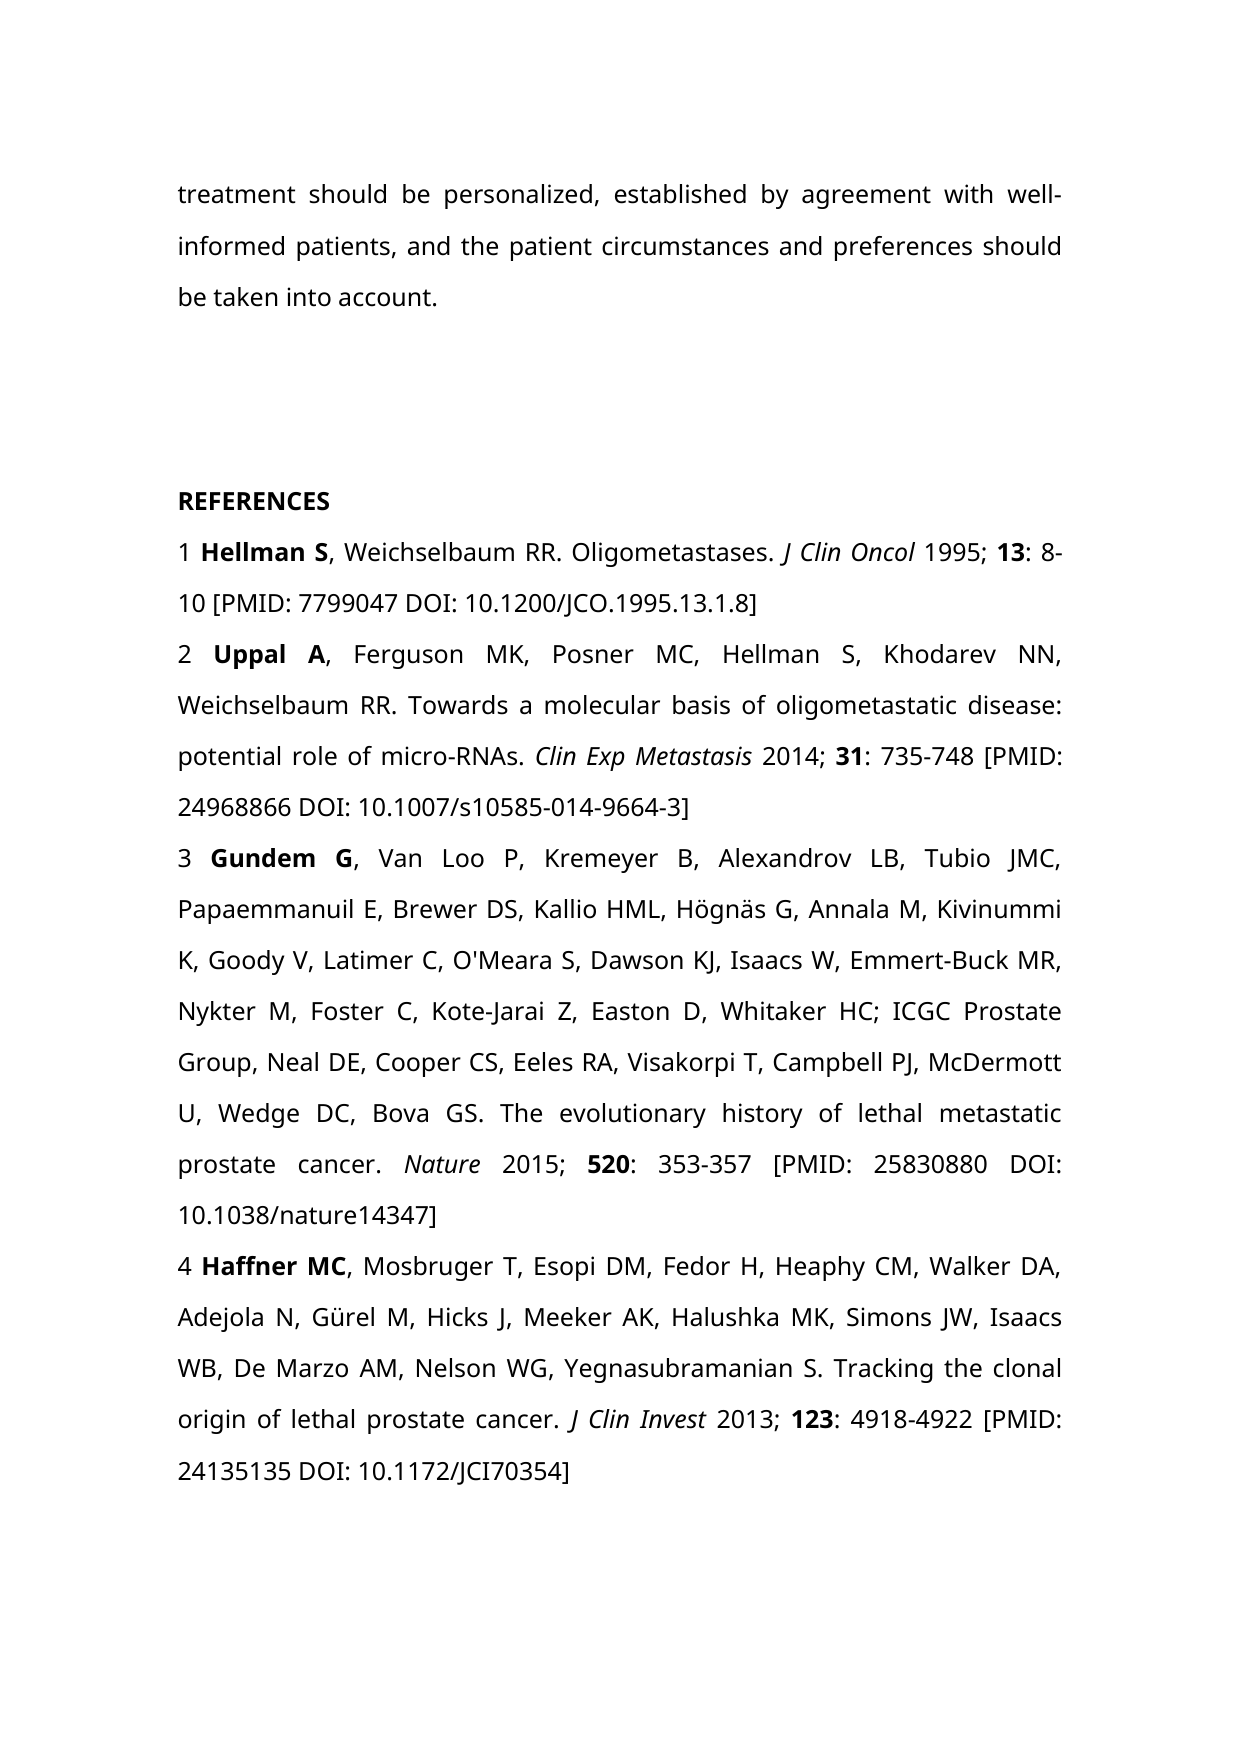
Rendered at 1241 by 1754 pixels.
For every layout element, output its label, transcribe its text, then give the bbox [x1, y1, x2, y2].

text 3 Gundem G, Van Loo P, Kremeyer B, Alexandrov LB, Tubio JMC, Papaemmanuil E, Brewer DS, Kallio HML, Högnäs G, Annala M, Kivinummi K, Goody V, Latimer C, O'Meara S, Dawson KJ, Isaacs W, Emmert-Buck MR, Nykter M, Foster C, Kote-Jarai Z, Easton D, Whitaker HC; ICGC Prostate Group, Neal DE, Cooper CS, Eeles RA, Visakorpi T, Campbell PJ, McDermott U, Wedge DC, Bova GS. The evolutionary history of lethal metastatic prostate cancer. Nature 2015; 520: 353-357 [PMID: 25830880 DOI: 10.1038/nature14347] [177, 841, 1063, 1232]
text 4 Haffner MC, Mosbruger T, Esopi DM, Fedor H, Heaphy CM, Walker DA, Adejola N, Gürel M, Hicks J, Meeker AK, Halushka MK, Simons JW, Isaacs WB, De Marzo AM, Nelson WG, Yegnasubramanian S. Tracking the clonal origin of lethal prostate cancer. J Clin Invest 2013; 123: 4918-4922 [PMID: 24135135 DOI: 10.1172/JCI70354] [177, 1249, 1063, 1487]
text 1 Hellman S, Weichselbaum RR. Oligometastases. J Clin Oncol 1995; 13: 8-10 [PMID: 7799047 DOI: 10.1200/JCO.1995.13.1.8] [177, 534, 1063, 619]
text 2 Uppal A, Ferguson MK, Posner MC, Hellman S, Khodarev NN, Weichselbaum RR. Towards a molecular basis of oligometastatic disease: potential role of micro-RNAs. Clin Exp Metastasis 2014; 31: 735-748 [PMID: 24968866 DOI: 10.1007/s10585-014-9664-3] [177, 637, 1063, 824]
text REFERENCES [177, 483, 1063, 517]
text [177, 177, 1063, 313]
